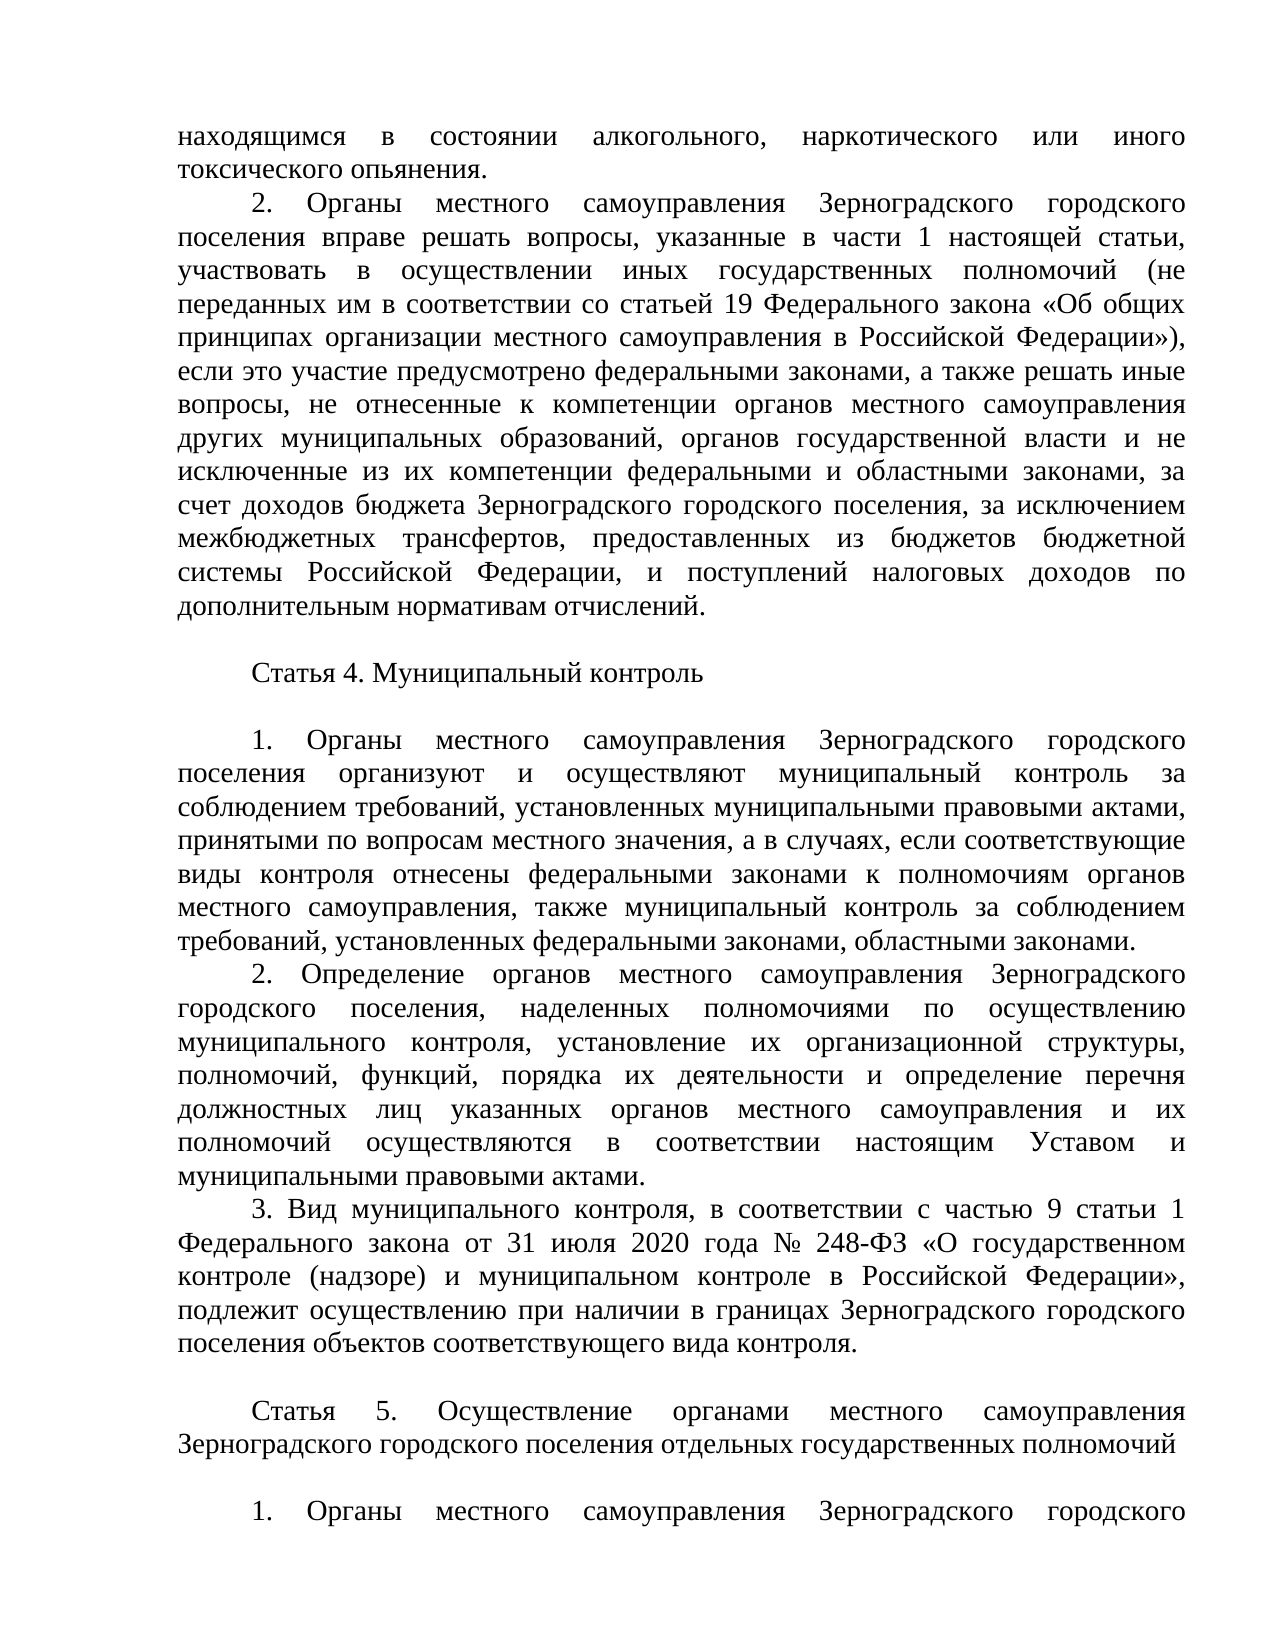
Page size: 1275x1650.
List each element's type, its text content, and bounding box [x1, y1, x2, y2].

text Статья 4. Муниципальный контроль [177, 655, 1186, 688]
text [177, 1493, 1186, 1527]
text 1. Органы местного самоуправления Зерноградского городского поселения организуют и осуществляют муниципальный контроль за соблюдением требований, установленных муниципальными правовыми актами, принятыми по вопросам местного значения, а в случаях, если соответствующие виды контроля отнесены федеральными законами к полномочиям органов местного самоуправления, также муниципальный контроль за соблюдением требований, установленных федеральными законами, областными законами. [177, 722, 1186, 957]
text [177, 118, 1186, 185]
text 2. Органы местного самоуправления Зерноградского городского поселения вправе решать вопросы, указанные в части 1 настоящей статьи, участвовать в осуществлении иных государственных полномочий (не переданных им в соответствии со статьей 19 Федерального закона «Об общих принципах организации местного самоуправления в Российской Федерации»), если это участие предусмотрено федеральными законами, а также решать иные вопросы, не отнесенные к компетенции органов местного самоуправления других муниципальных образований, органов государственной власти и не исключенные из их компетенции федеральными и областными законами, за счет доходов бюджета Зерноградского городского поселения, за исключением межбюджетных трансфертов, предоставленных из бюджетов бюджетной системы Российской Федерации, и поступлений налоговых доходов по дополнительным нормативам отчислений. [177, 185, 1186, 621]
text 3. Вид муниципального контроля, в соответствии с частью 9 статьи 1 Федерального закона от 31 июля 2020 года № 248-ФЗ «О государственном контроле (надзоре) и муниципальном контроле в Российской Федерации», подлежит осуществлению при наличии в границах Зерноградского городского поселения объектов соответствующего вида контроля. [177, 1191, 1186, 1359]
text 2. Определение органов местного самоуправления Зерноградского городского поселения, наделенных полномочиями по осуществлению муниципального контроля, установление их организационной структуры, полномочий, функций, порядка их деятельности и определение перечня должностных лиц указанных органов местного самоуправления и их полномочий осуществляются в соответствии настоящим Уставом и муниципальными правовыми актами. [177, 957, 1186, 1191]
text Статья 5. Осуществление органами местного самоуправления Зерноградского городского поселения отдельных государственных полномочий [177, 1393, 1186, 1460]
